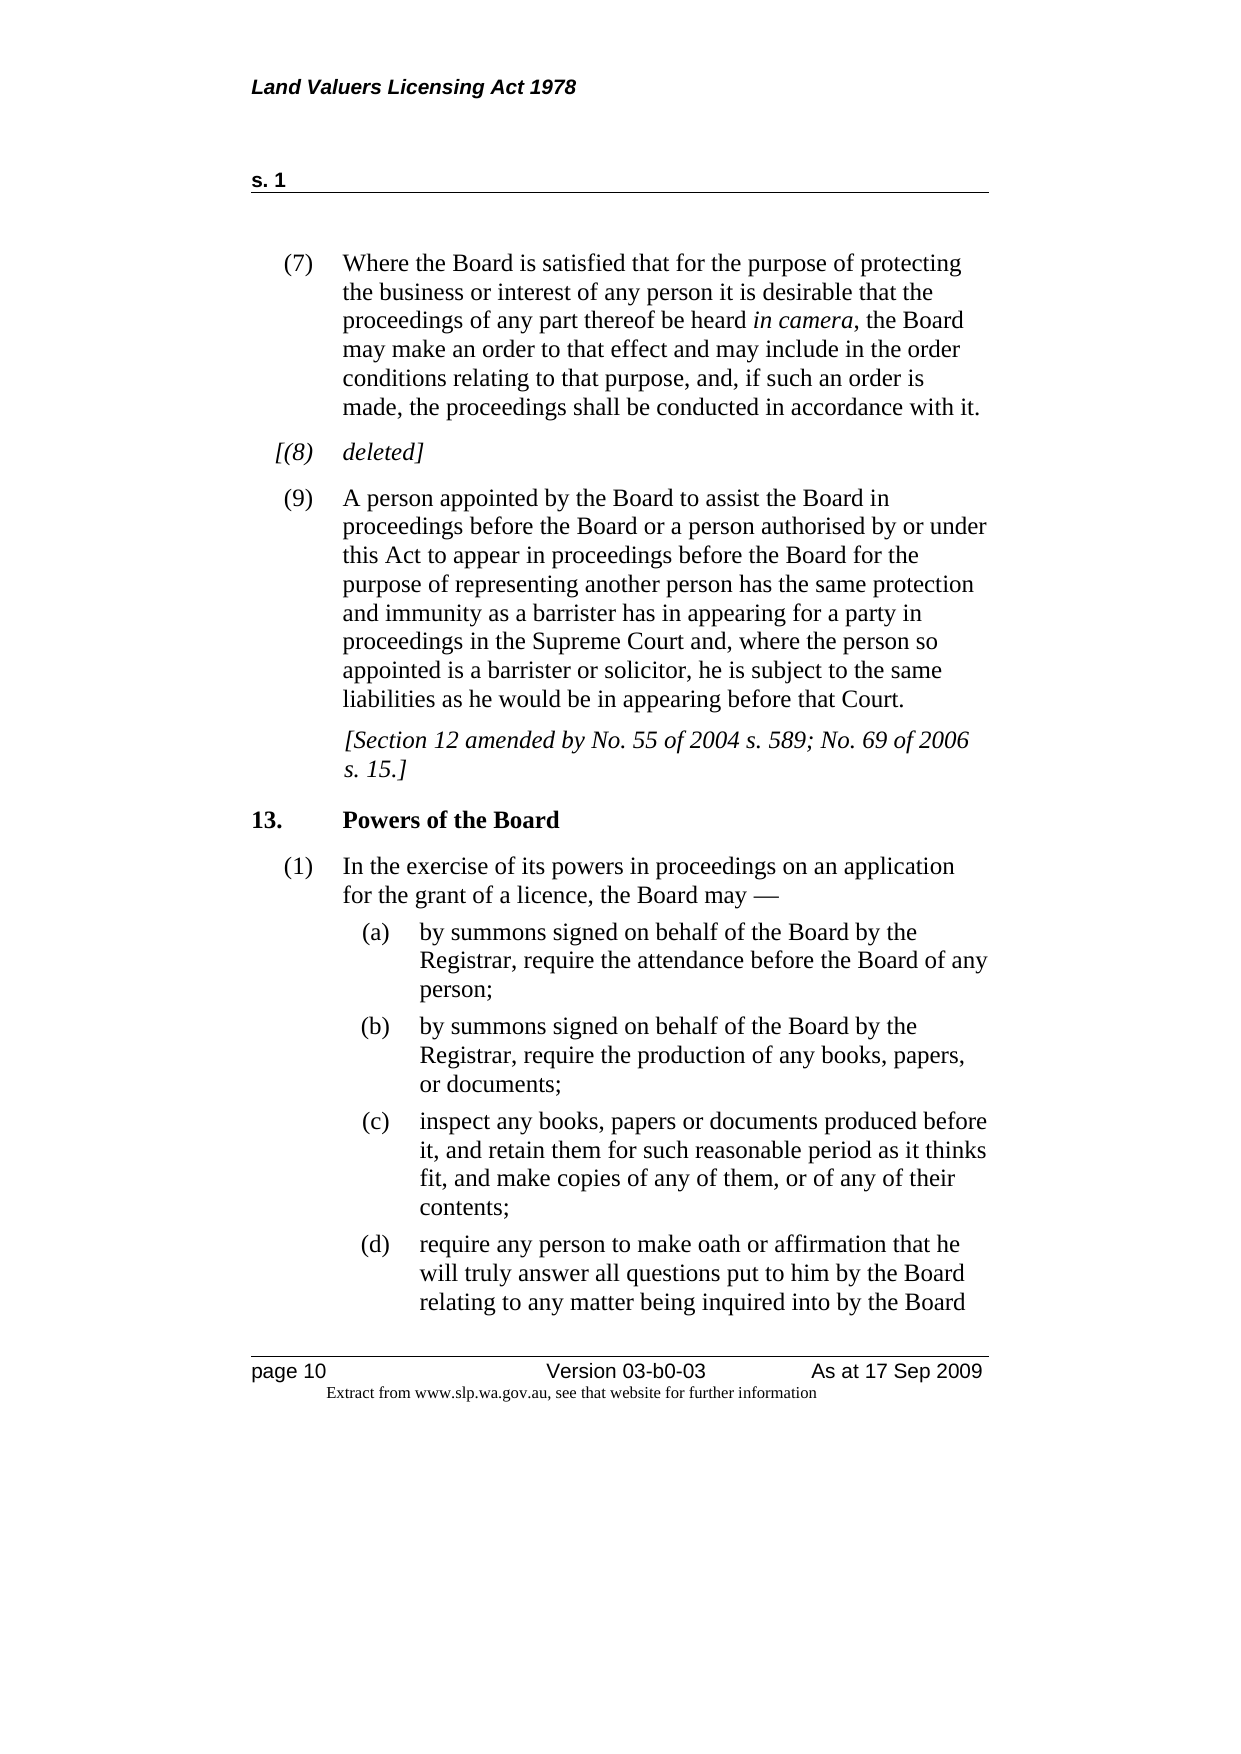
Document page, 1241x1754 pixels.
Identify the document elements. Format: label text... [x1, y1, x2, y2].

text (9) A person appointed by the Board to assist the Board in proceedings before the Board or a person authorised by or under this Act to appear in proceedings before the Board for the purpose of representing another person has the same protection and immunity as a barrister has in appearing for a party in proceedings in the Supreme Court and, where the person so appointed is a barrister or solicitor, he is subject to the same liabilities as he would be in appearing before that Court. [251, 483, 989, 713]
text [251, 1229, 989, 1316]
text (c) inspect any books, papers or documents produced before it, and retain them for such reasonable period as it thinks fit, and make copies of any of them, or of any of their contents; [251, 1106, 989, 1221]
text (a) by summons signed on behalf of the Board by the Registrar, require the attendance before the Board of any person; [251, 917, 989, 1003]
subtitle 13. Powers of the Board [251, 806, 989, 834]
text [Section 12 amended by No. 55 of 2004 s. 589; No. 69 of 2006 s. 15.] [251, 725, 989, 783]
text (7) Where the Board is satisfied that for the purpose of protecting the business or interest of any person it is desirable that the proceedings of any part thereof be heard in camera, the Board may make an order to that effect and may include in the order conditions relating to that purpose, and, if such an order is made, the proceedings shall be conducted in accordance with it. [251, 248, 989, 421]
text (b) by summons signed on behalf of the Board by the Registrar, require the production of any books, papers, or documents; [251, 1011, 989, 1098]
text [(8) deleted] [251, 437, 989, 466]
text (1) In the exercise of its powers in proceedings on an application for the grant of a licence, the Board may — [251, 851, 989, 908]
